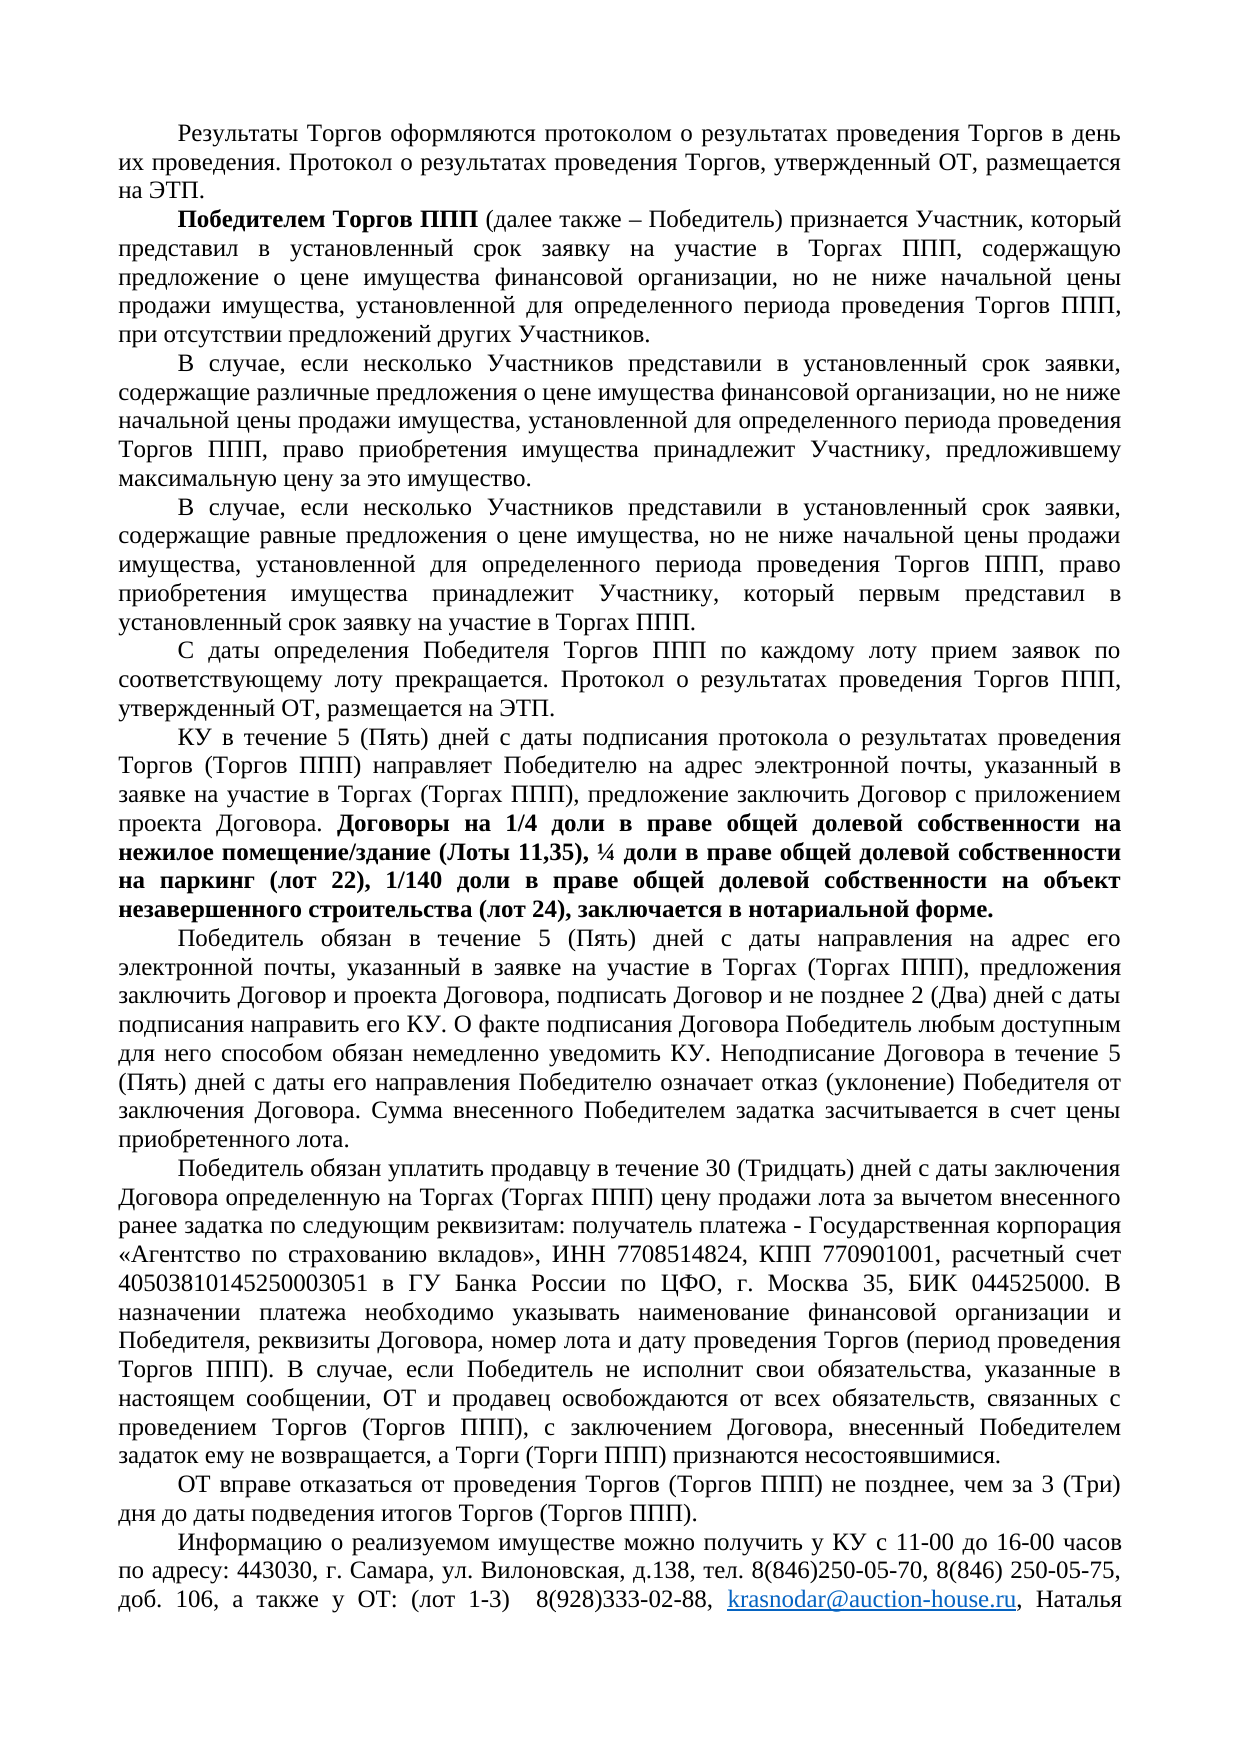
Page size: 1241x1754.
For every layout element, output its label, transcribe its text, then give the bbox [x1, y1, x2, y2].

text В случае, если несколько Участников представили в установленный срок заявки, содержащие равные предложения о цене имущества, но не ниже начальной цены продажи имущества, установленной для определенного периода проведения Торгов ППП, право приобретения имущества принадлежит Участнику, который первым представил в установленный срок заявку на участие в Торгах ППП. [118, 492, 1122, 636]
text Результаты Торгов оформляются протоколом о результатах проведения Торгов в день их проведения. Протокол о результатах проведения Торгов, утвержденный ОТ, размещается на ЭТП. [118, 118, 1122, 204]
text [118, 1527, 1122, 1613]
text ОТ вправе отказаться от проведения Торгов (Торгов ППП) не позднее, чем за 3 (Три) дня до даты подведения итогов Торгов (Торгов ППП). [118, 1469, 1122, 1527]
text Победитель обязан в течение 5 (Пять) дней с даты направления на адрес его электронной почты, указанный в заявке на участие в Торгах (Торгах ППП), предложения заключить Договор и проекта Договора, подписать Договор и не позднее 2 (Два) дней с даты подписания направить его КУ. О факте подписания Договора Победитель любым доступным для него способом обязан немедленно уведомить КУ. Неподписание Договора в течение 5 (Пять) дней с даты его направления Победителю означает отказ (уклонение) Победителя от заключения Договора. Сумма внесенного Победителем задатка засчитывается в счет цены приобретенного лота. [118, 923, 1122, 1153]
text Победителем Торгов ППП (далее также – Победитель) признается Участник, который представил в установленный срок заявку на участие в Торгах ППП, содержащую предложение о цене имущества финансовой организации, но не ниже начальной цены продажи имущества, установленной для определенного периода проведения Торгов ППП, при отсутствии предложений других Участников. [118, 204, 1122, 348]
text КУ в течение 5 (Пять) дней с даты подписания протокола о результатах проведения Торгов (Торгов ППП) направляет Победителю на адрес электронной почты, указанный в заявке на участие в Торгах (Торгах ППП), предложение заключить Договор с приложением проекта Договора. Договоры на 1/4 доли в праве общей долевой собственности на нежилое помещение/здание (Лоты 11,35), ¼ доли в праве общей долевой собственности на паркинг (лот 22), 1/140 доли в праве общей долевой собственности на объект незавершенного строительства (лот 24), заключается в нотариальной форме. [118, 722, 1122, 923]
text С даты определения Победителя Торгов ППП по каждому лоту прием заявок по соответствующему лоту прекращается. Протокол о результатах проведения Торгов ППП, утвержденный ОТ, размещается на ЭТП. [118, 636, 1122, 722]
text В случае, если несколько Участников представили в установленный срок заявки, содержащие различные предложения о цене имущества финансовой организации, но не ниже начальной цены продажи имущества, установленной для определенного периода проведения Торгов ППП, право приобретения имущества принадлежит Участнику, предложившему максимальную цену за это имущество. [118, 348, 1122, 492]
text Победитель обязан уплатить продавцу в течение 30 (Тридцать) дней с даты заключения Договора определенную на Торгах (Торгах ППП) цену продажи лота за вычетом внесенного ранее задатка по следующим реквизитам: получатель платежа - Государственная корпорация «Агентство по страхованию вкладов», ИНН 7708514824, КПП 770901001, расчетный счет 40503810145250003051 в ГУ Банка России по ЦФО, г. Москва 35, БИК 044525000. В назначении платежа необходимо указывать наименование финансовой организации и Победителя, реквизиты Договора, номер лота и дату проведения Торгов (период проведения Торгов ППП). В случае, если Победитель не исполнит свои обязательства, указанные в настоящем сообщении, ОТ и продавец освобождаются от всех обязательств, связанных с проведением Торгов (Торгов ППП), с заключением Договора, внесенный Победителем задаток ему не возвращается, а Торги (Торги ППП) признаются несостоявшимися. [118, 1153, 1122, 1469]
